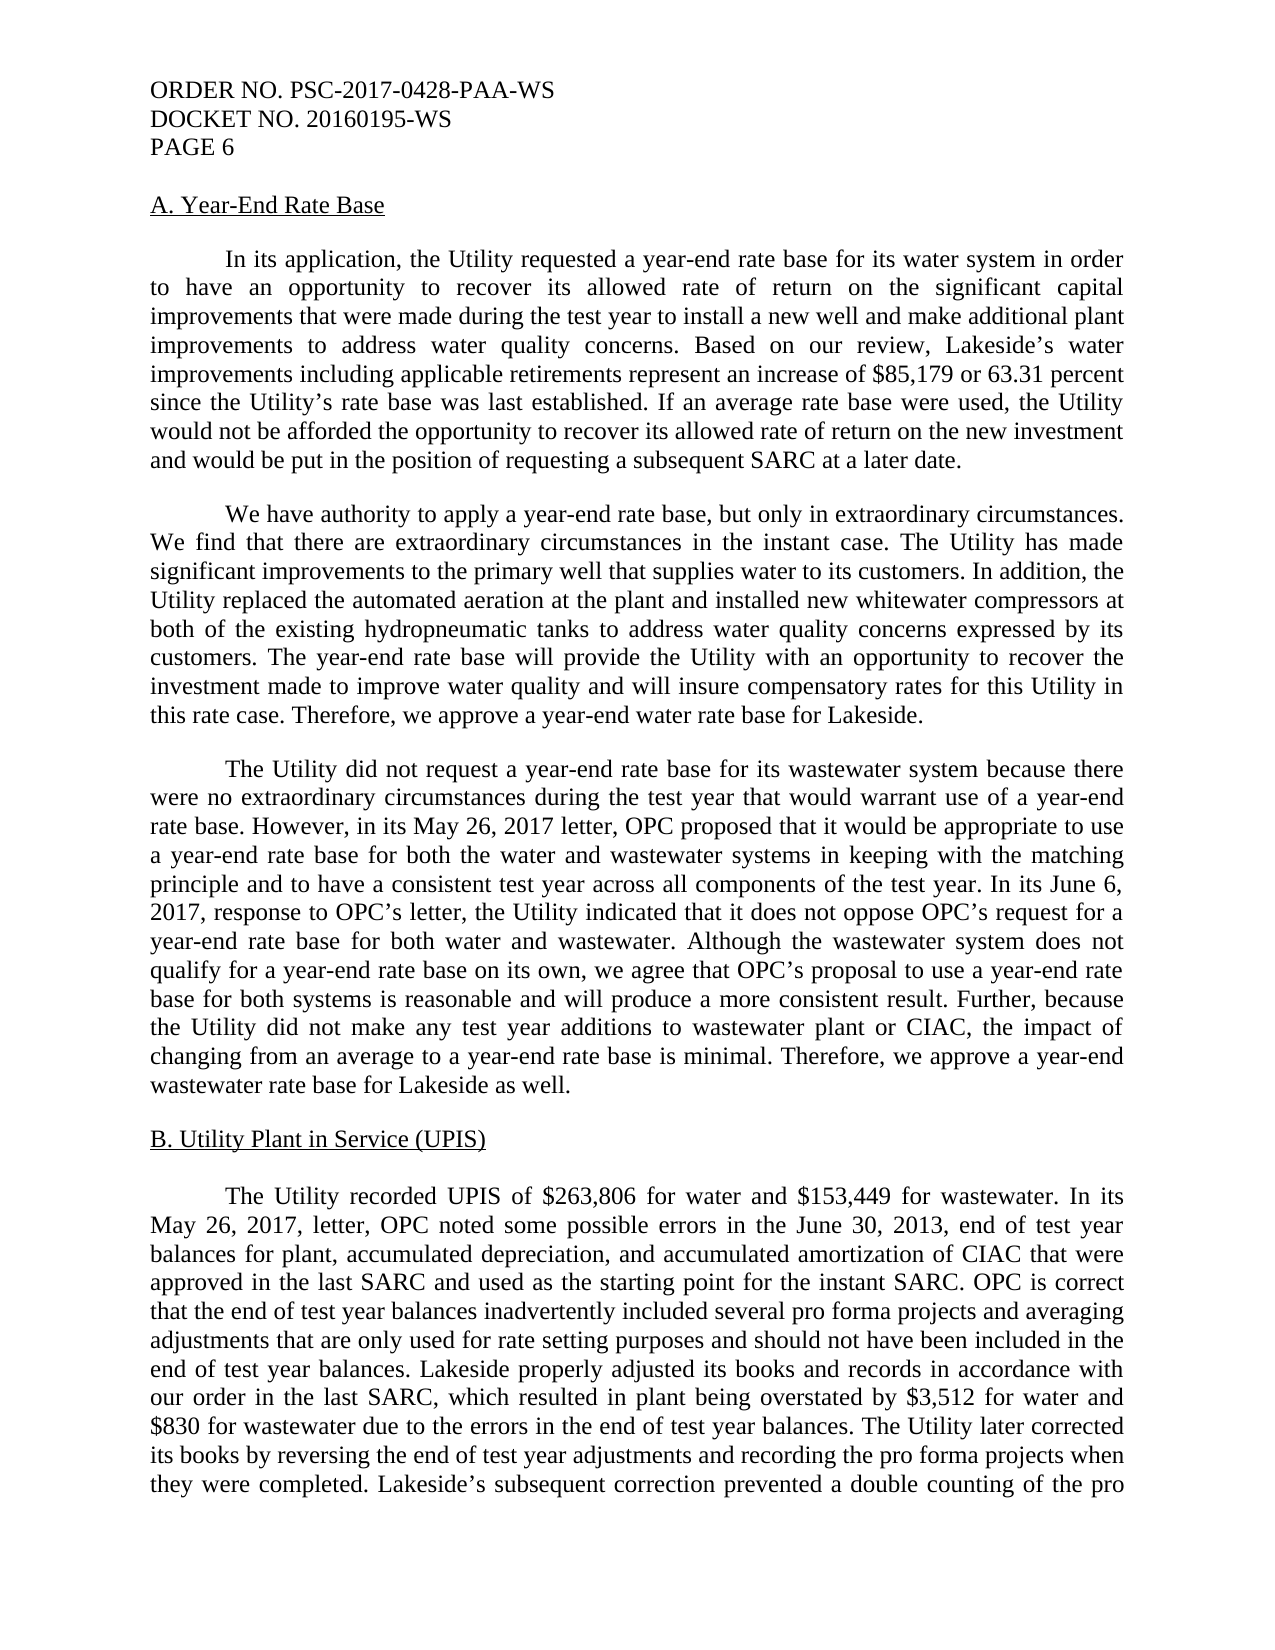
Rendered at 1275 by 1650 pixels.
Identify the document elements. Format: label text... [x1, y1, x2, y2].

text B. Utility Plant in Service (UPIS) [150, 1124, 1125, 1152]
text In its application, the Utility requested a year-end rate base for its water system in order to have an opportunity to recover its allowed rate of return on the significant capital improvements that were made during the test year to install a new well and make additional plant improvements to address water quality concerns. Based on our review, Lakeside’s water improvements including applicable retirements represent an increase of $85,179 or 63.31 percent since the Utility’s rate base was last established. If an average rate base were used, the Utility would not be afforded the opportunity to recover its allowed rate of return on the new investment and would be put in the position of requesting a subsequent SARC at a later date. [150, 244, 1125, 474]
text The Utility did not request a year-end rate base for its wastewater system because there were no extraordinary circumstances during the test year that would warrant use of a year-end rate base. However, in its May 26, 2017 letter, OPC proposed that it would be appropriate to use a year-end rate base for both the water and wastewater systems in keeping with the matching principle and to have a consistent test year across all components of the test year. In its June 6, 2017, response to OPC’s letter, the Utility indicated that it does not oppose OPC’s request for a year-end rate base for both water and wastewater. Although the wastewater system does not qualify for a year-end rate base on its own, we agree that OPC’s proposal to use a year-end rate base for both systems is reasonable and will produce a more consistent result. Further, because the Utility did not make any test year additions to wastewater plant or CIAC, the impact of changing from an average to a year-end rate base is minimal. Therefore, we approve a year-end wastewater rate base for Lakeside as well. [150, 754, 1125, 1099]
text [150, 1181, 1125, 1497]
text A. Year-End Rate Base [150, 190, 1125, 219]
text We have authority to apply a year-end rate base, but only in extraordinary circumstances. We find that there are extraordinary circumstances in the instant case. The Utility has made significant improvements to the primary well that supplies water to its customers. In addition, the Utility replaced the automated aeration at the plant and installed new whitewater compressors at both of the existing hydropneumatic tanks to address water quality concerns expressed by its customers. The year-end rate base will provide the Utility with an opportunity to recover the investment made to improve water quality and will insure compensatory rates for this Utility in this rate case. Therefore, we approve a year-end water rate base for Lakeside. [150, 499, 1125, 729]
